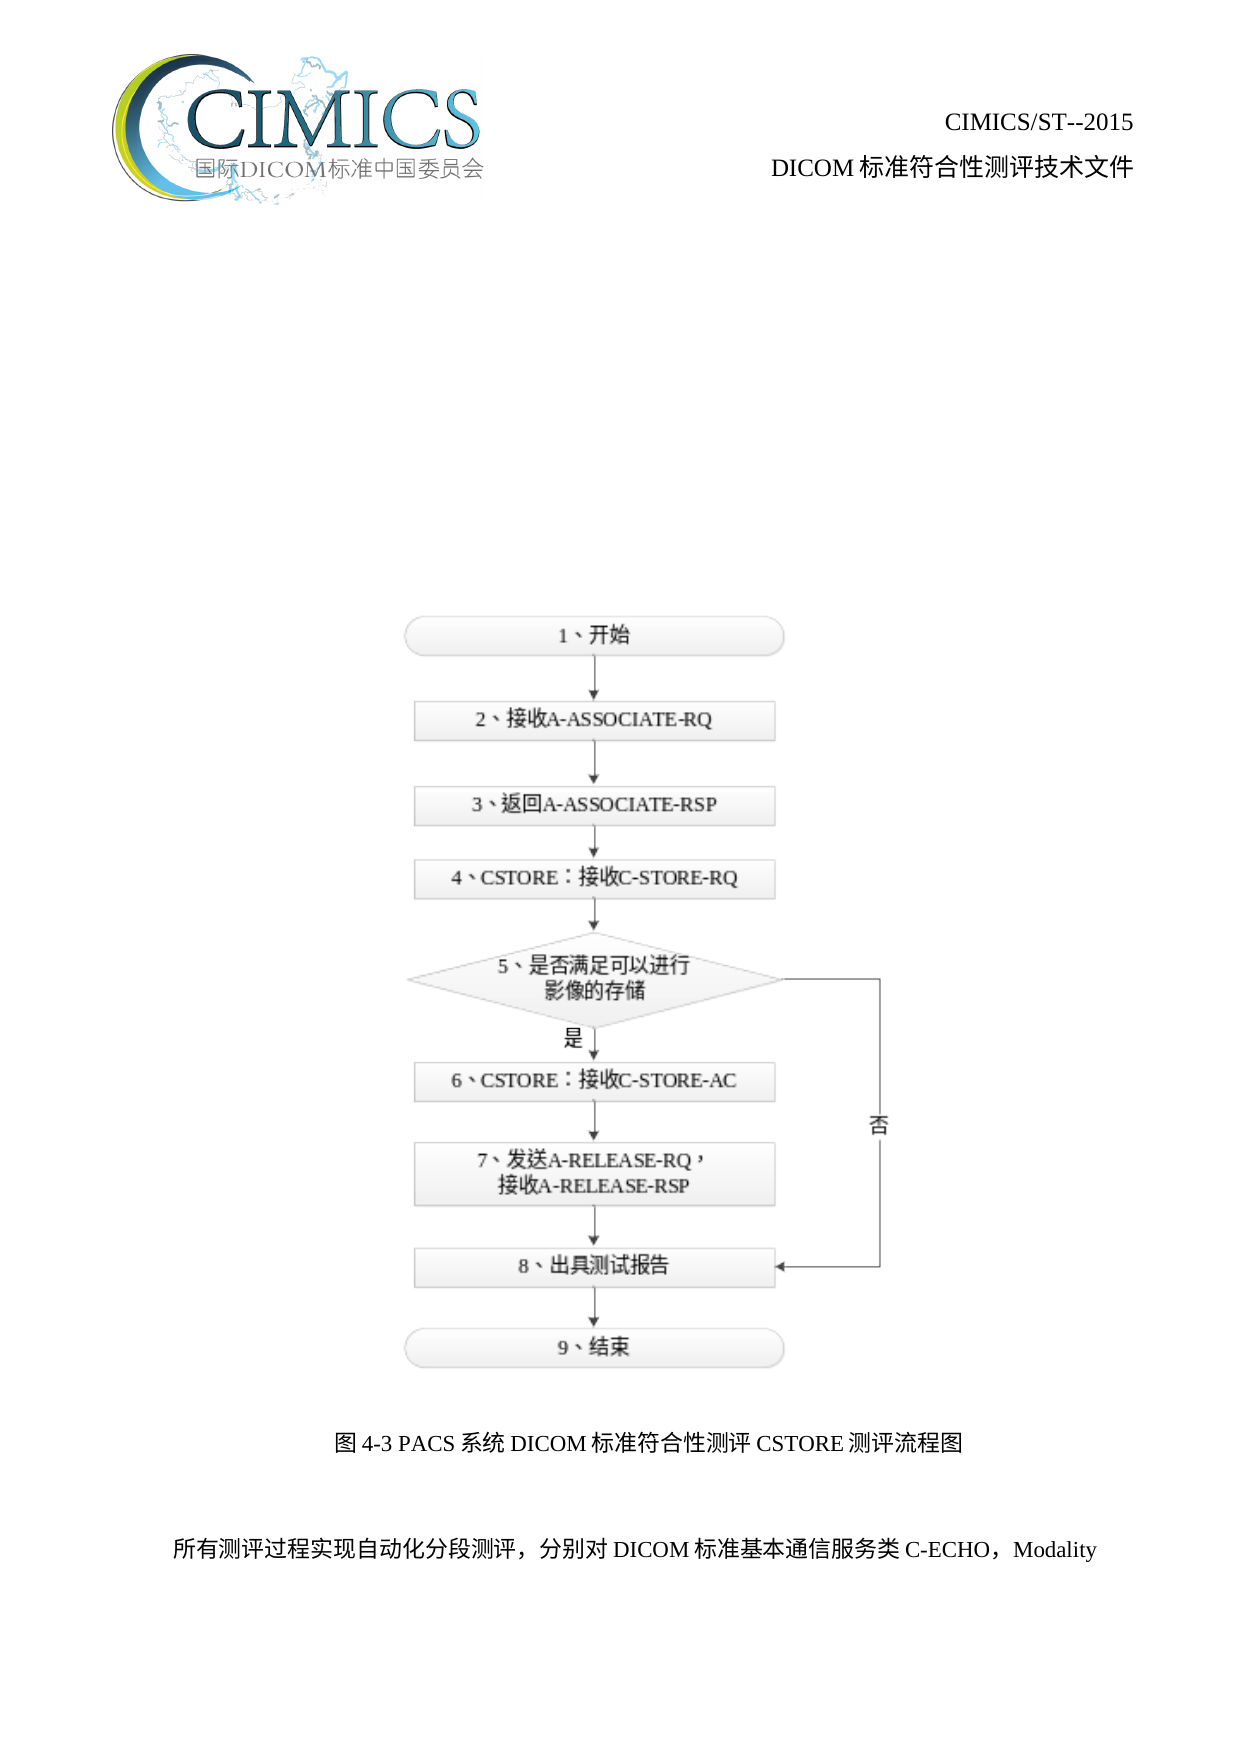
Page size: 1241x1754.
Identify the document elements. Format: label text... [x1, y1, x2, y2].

text 所有测评过程实现自动化分段测评，分别对DICOM标准基本通信服务类C-ECHO，Modality Worklist SCP，CSTORE SCP进行测评及《医学数字影像中文封装与通信规范》和《医学数字影像通信基本数据集》进行测评，最终将直接综合所有测评结果，生成测评报告。 [112, 1515, 1128, 1580]
picture [112, 54, 484, 205]
text 图4-3 PACS系统DICOM标准符合性测评CSTORE测评流程图 [288, 1409, 1128, 1474]
